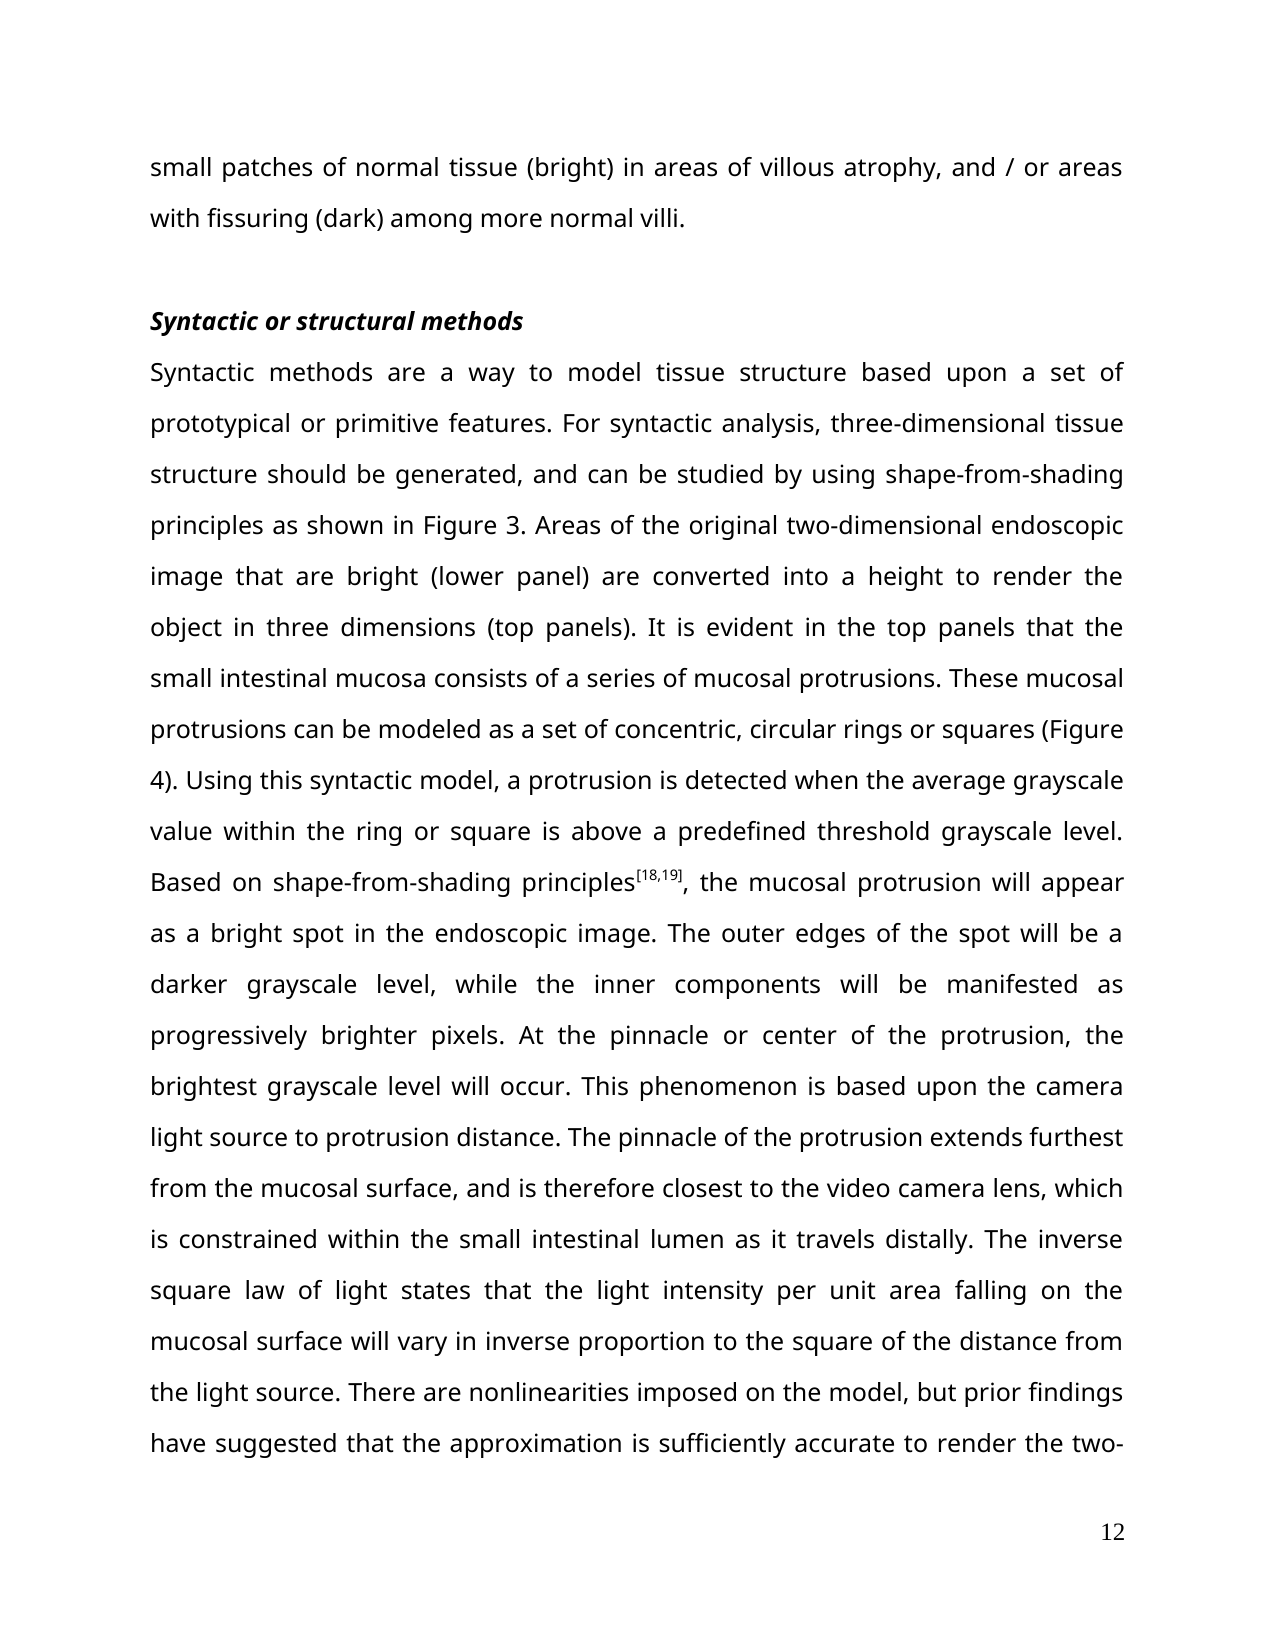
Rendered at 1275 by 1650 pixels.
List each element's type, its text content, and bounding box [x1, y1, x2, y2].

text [150, 354, 1125, 1460]
text Syntactic or structural methods [150, 303, 1125, 337]
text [150, 150, 1125, 235]
